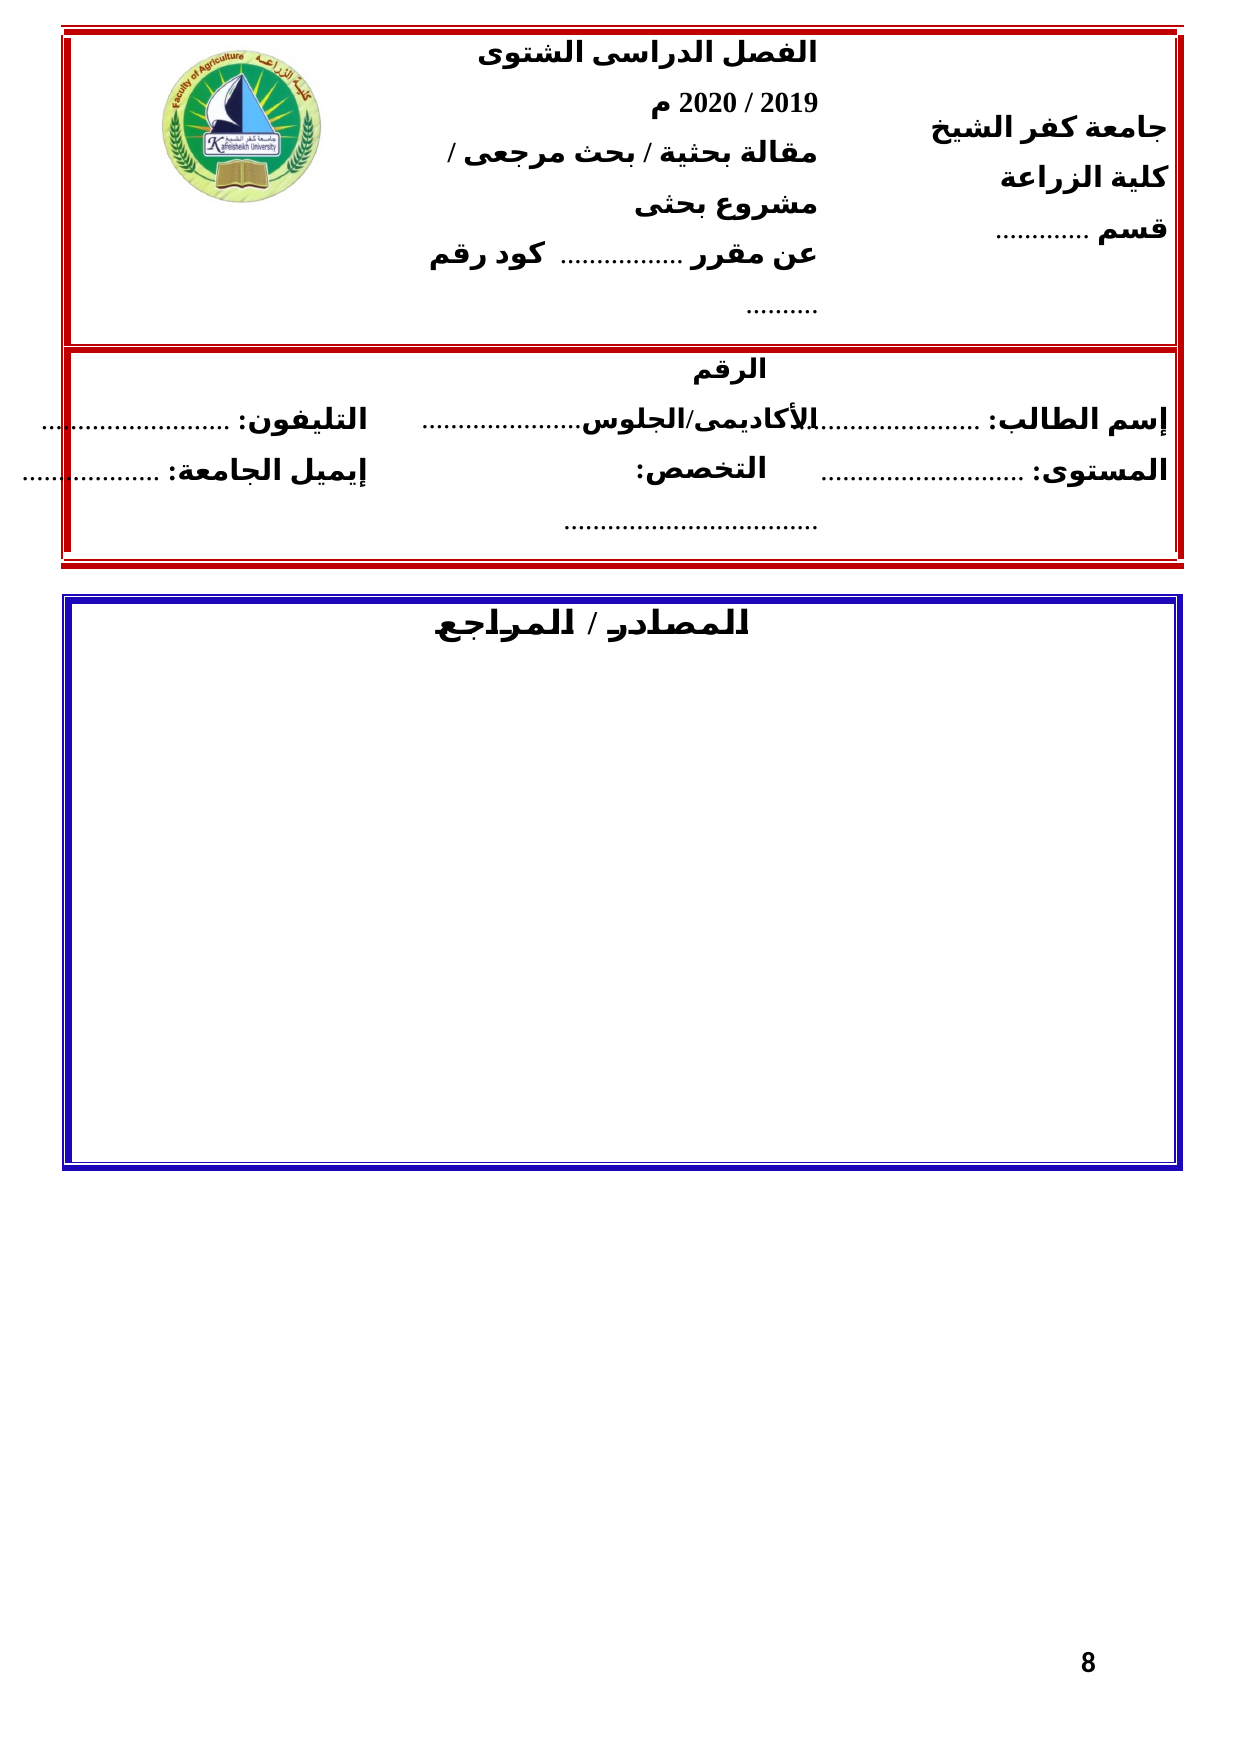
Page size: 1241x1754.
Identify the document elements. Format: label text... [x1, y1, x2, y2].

picture [159, 47, 326, 205]
table_header المصادر / المراجع [72, 604, 1174, 1162]
